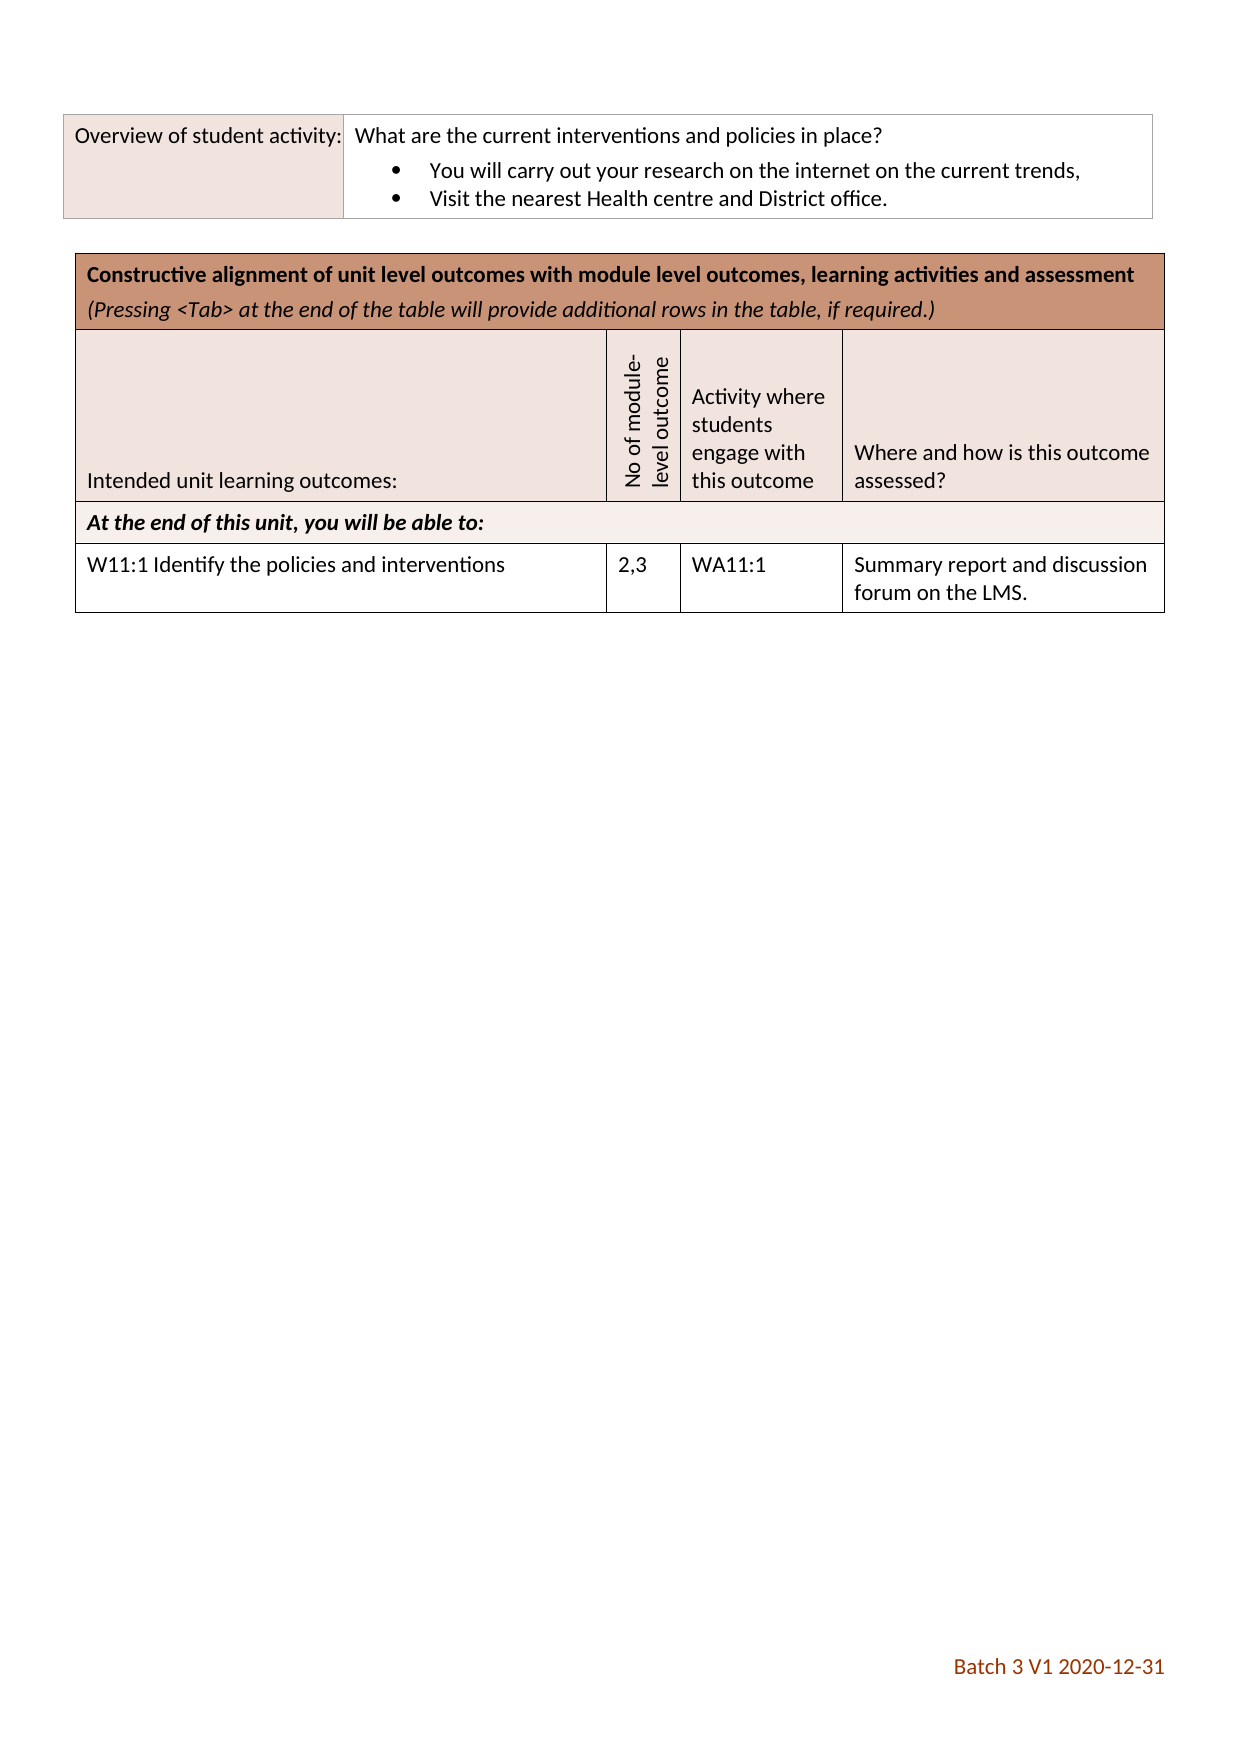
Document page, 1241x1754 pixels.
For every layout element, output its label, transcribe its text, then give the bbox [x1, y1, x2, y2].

table_cell Summary report and discussion forum on the LMS. [843, 544, 1164, 612]
table_cell Intended unit learning outcomes: [76, 330, 606, 501]
table_header What are the current interventions and policies in place? You will carry out your research on the internet on the current trends, Visit the nearest Health centre and District office. [344, 115, 1152, 218]
table_cell W11:1 Identify the policies and interventions [76, 544, 606, 612]
table_cell Where and how is this outcome assessed? [843, 330, 1164, 501]
table_cell No of module-level outcome [607, 330, 680, 501]
table_cell 2,3 [607, 544, 680, 612]
table_cell WA11:1 [681, 544, 842, 612]
table_cell At the end of this unit, you will be able to: [76, 502, 1164, 542]
table_cell Activity where students engage with this outcome [681, 330, 842, 501]
table_header Constructive alignment of unit level outcomes with module level outcomes, learning activities and assessment (Pressing <Tab> at the end of the table will provide additional rows in the table, if required.) [76, 254, 1164, 329]
table_header Overview of student activity: [64, 115, 343, 218]
